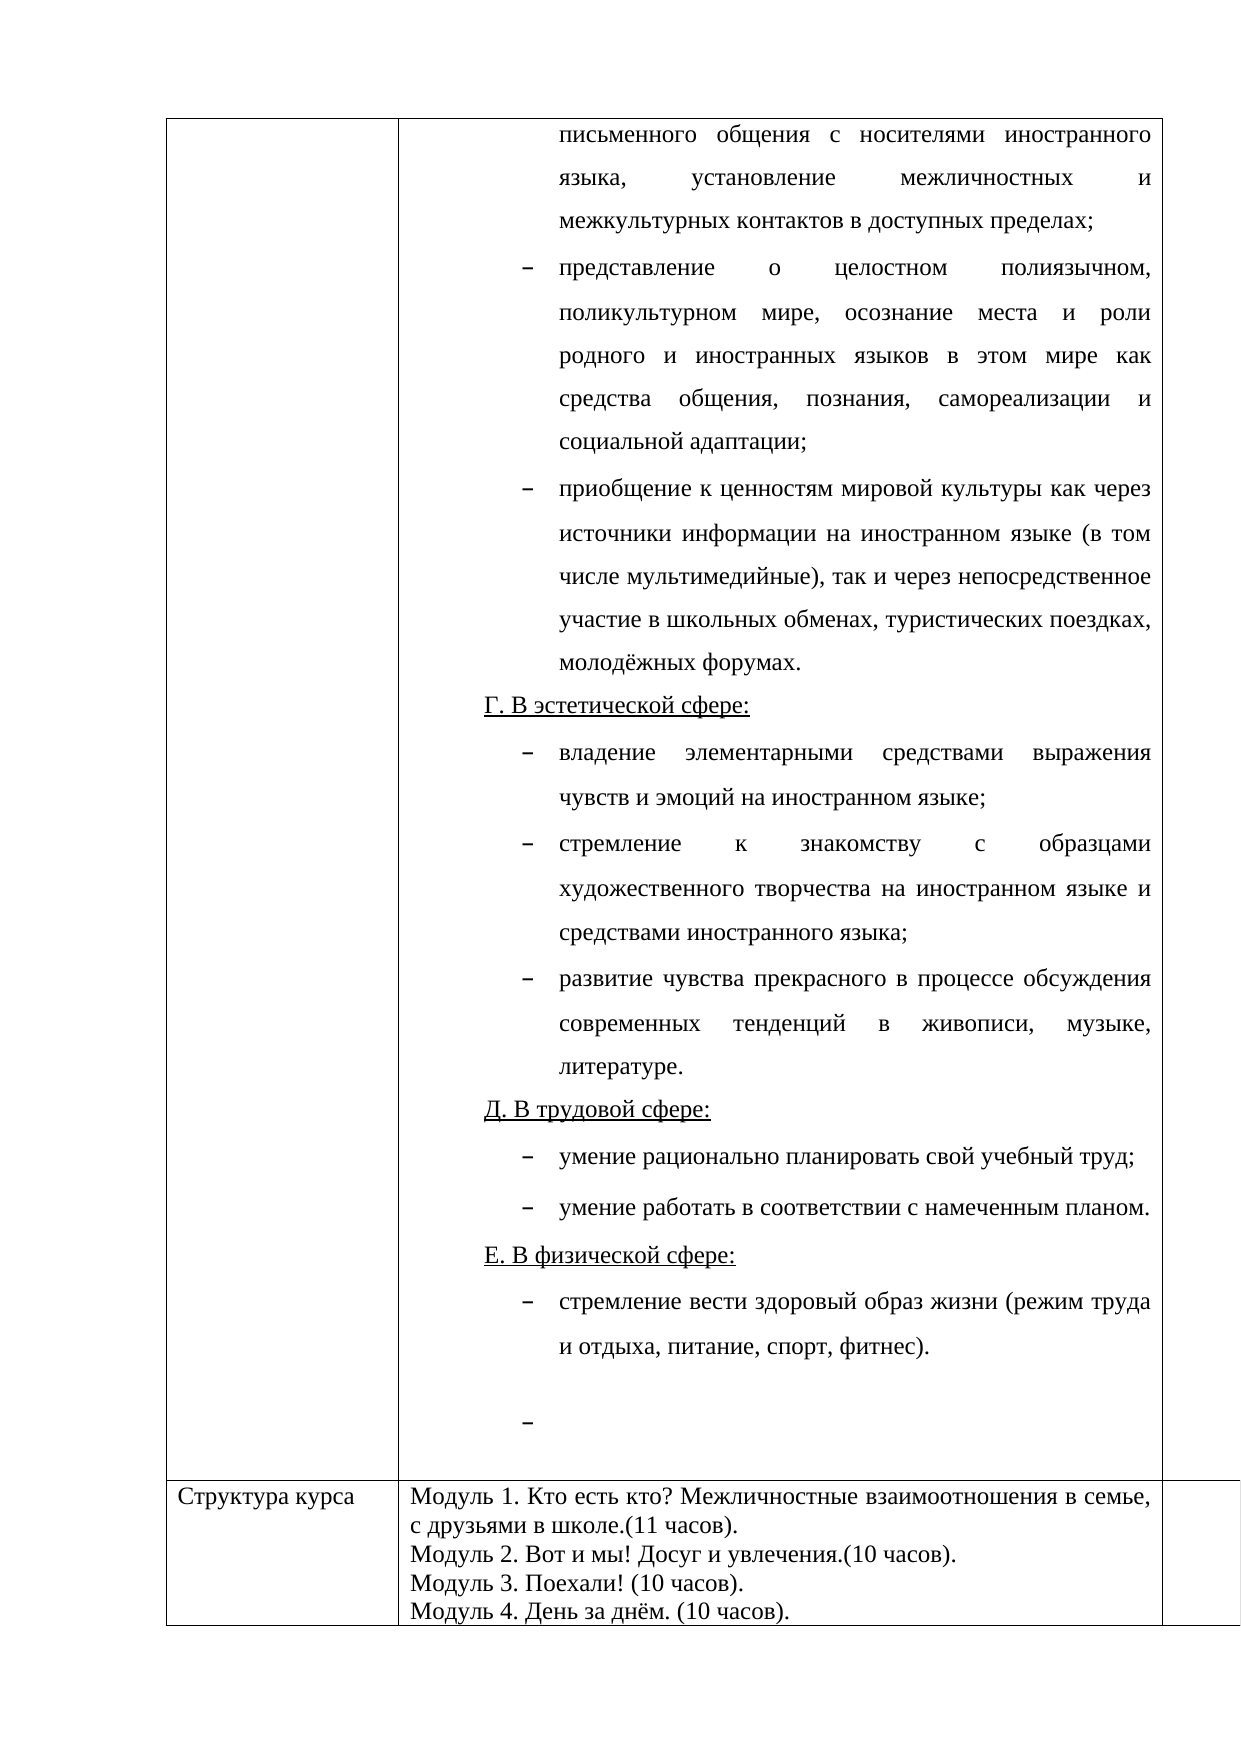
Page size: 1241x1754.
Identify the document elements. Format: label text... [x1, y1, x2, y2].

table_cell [399, 119, 1162, 1480]
table_cell Структура курса [167, 1481, 398, 1625]
table_cell [1163, 1481, 1240, 1625]
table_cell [167, 119, 398, 1480]
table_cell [399, 1481, 1162, 1625]
